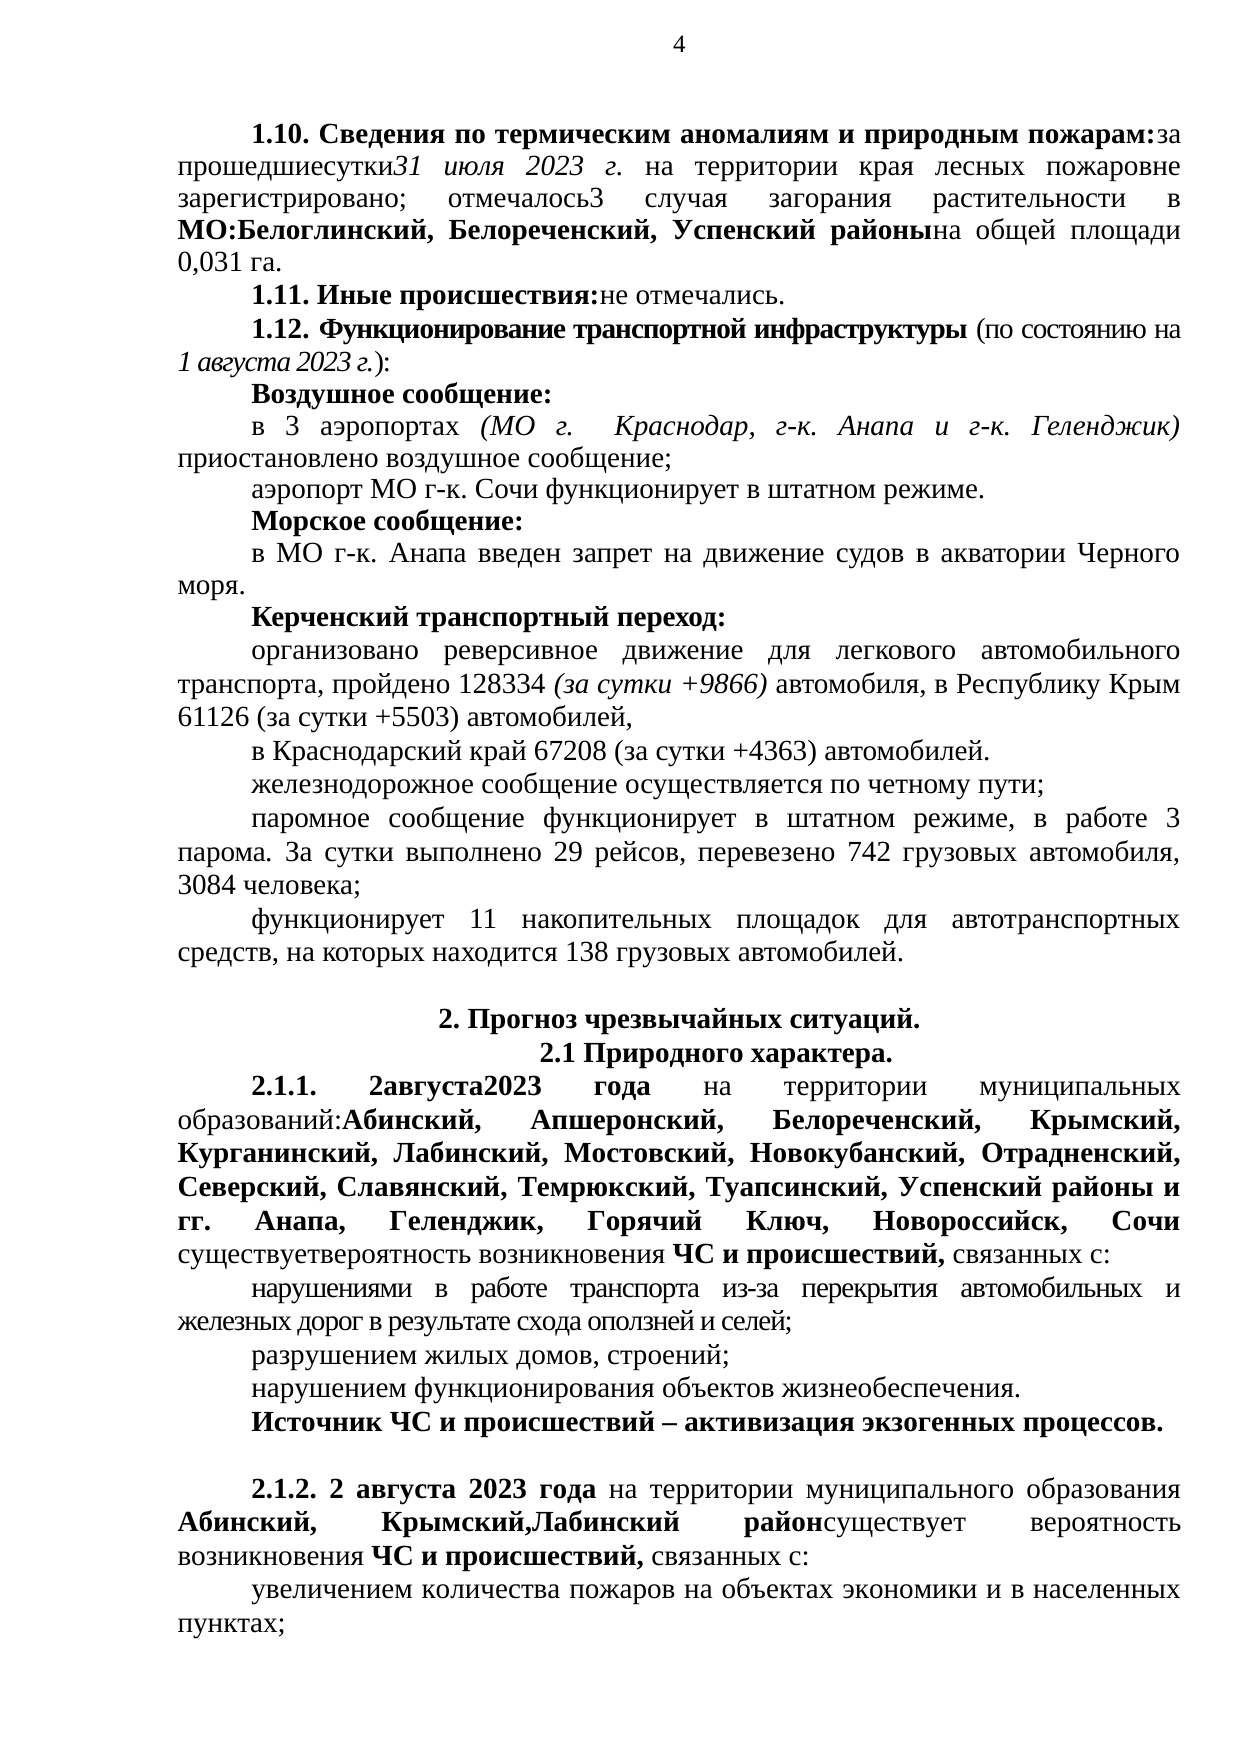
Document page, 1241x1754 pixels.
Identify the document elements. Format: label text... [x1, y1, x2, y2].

text нарушениями в работе транспорта из-за перекрытия автомобильных и железных дорог в результате схода оползней и селей; [177, 1270, 1181, 1337]
text в 3 аэропортах (МО г. Краснодар, г-к. Анапа и г-к. Геленджик) приостановлено воздушное сообщение; [177, 410, 1181, 473]
text в МО г-к. Анапа введен запрет на движение судов в акватории Черного моря. [177, 537, 1181, 601]
text 2.1.2. 2 августа 2023 года на территории муниципального образования Абинский, Крымский,Лабинский районсуществует вероятность возникновения ЧС и происшествий, связанных с: [177, 1471, 1181, 1572]
text 1.11. Иные происшествия:не отмечались. [177, 277, 1181, 311]
text железнодорожное сообщение осуществляется по четному пути; [177, 767, 1181, 800]
text Морское сообщение: [177, 505, 1181, 537]
text 2.1 Природного характера. [177, 1035, 1181, 1068]
text 1.12. Функционирование транспортной инфраструктуры (по состоянию на 1 августа 2023 г.): [177, 311, 1181, 378]
text 1.10. Сведения по термическим аномалиям и природным пожарам:за прошедшиесутки31 июля 2023 г. на территории края лесных пожаровне зарегистрировано; отмечалось3 случая загорания растительности в МО:Белоглинский, Белореченский, Успенский районына общей площади 0,031 га. [177, 118, 1181, 277]
text разрушением жилых домов, строений; [177, 1337, 1181, 1370]
text Керченский транспортный переход: [177, 601, 1181, 632]
text Воздушное сообщение: [177, 378, 1181, 410]
text нарушением функционирования объектов жизнеобеспечения. [177, 1370, 1181, 1404]
text функционирует 11 накопительных площадок для автотранспортных средств, на которых находится 138 грузовых автомобилей. [177, 901, 1181, 968]
text в Краснодарский край 67208 (за сутки +4363) автомобилей. [177, 733, 1181, 767]
text паромное сообщение функционирует в штатном режиме, в работе 3 парома. За сутки выполнено 29 рейсов, перевезено 742 грузовых автомобиля, 3084 человека; [177, 800, 1181, 901]
text организовано реверсивное движение для легкового автомобильного транспорта, пройдено 128334 (за сутки +9866) автомобиля, в Республику Крым 61126 (за сутки +5503) автомобилей, [177, 632, 1181, 733]
text увеличением количества пожаров на объектах экономики и в населенных пунктах; [177, 1572, 1181, 1639]
text Источник ЧС и происшествий – активизация экзогенных процессов. [177, 1404, 1181, 1437]
text 2. Прогноз чрезвычайных ситуаций. [177, 1001, 1181, 1035]
text 2.1.1. 2августа2023 года на территории муниципальных образований:Абинский, Апшеронский, Белореченский, Крымский, Курганинский, Лабинский, Мостовский, Новокубанский, Отрадненский, Северский, Славянский, Темрюкский, Туапсинский, Успенский районы и гг. Анапа, Геленджик, Горячий Ключ, Новороссийск, Сочи существуетвероятность возникновения ЧС и происшествий, связанных с: [177, 1068, 1181, 1270]
text аэропорт МО г-к. Сочи функционирует в штатном режиме. [177, 473, 1181, 505]
